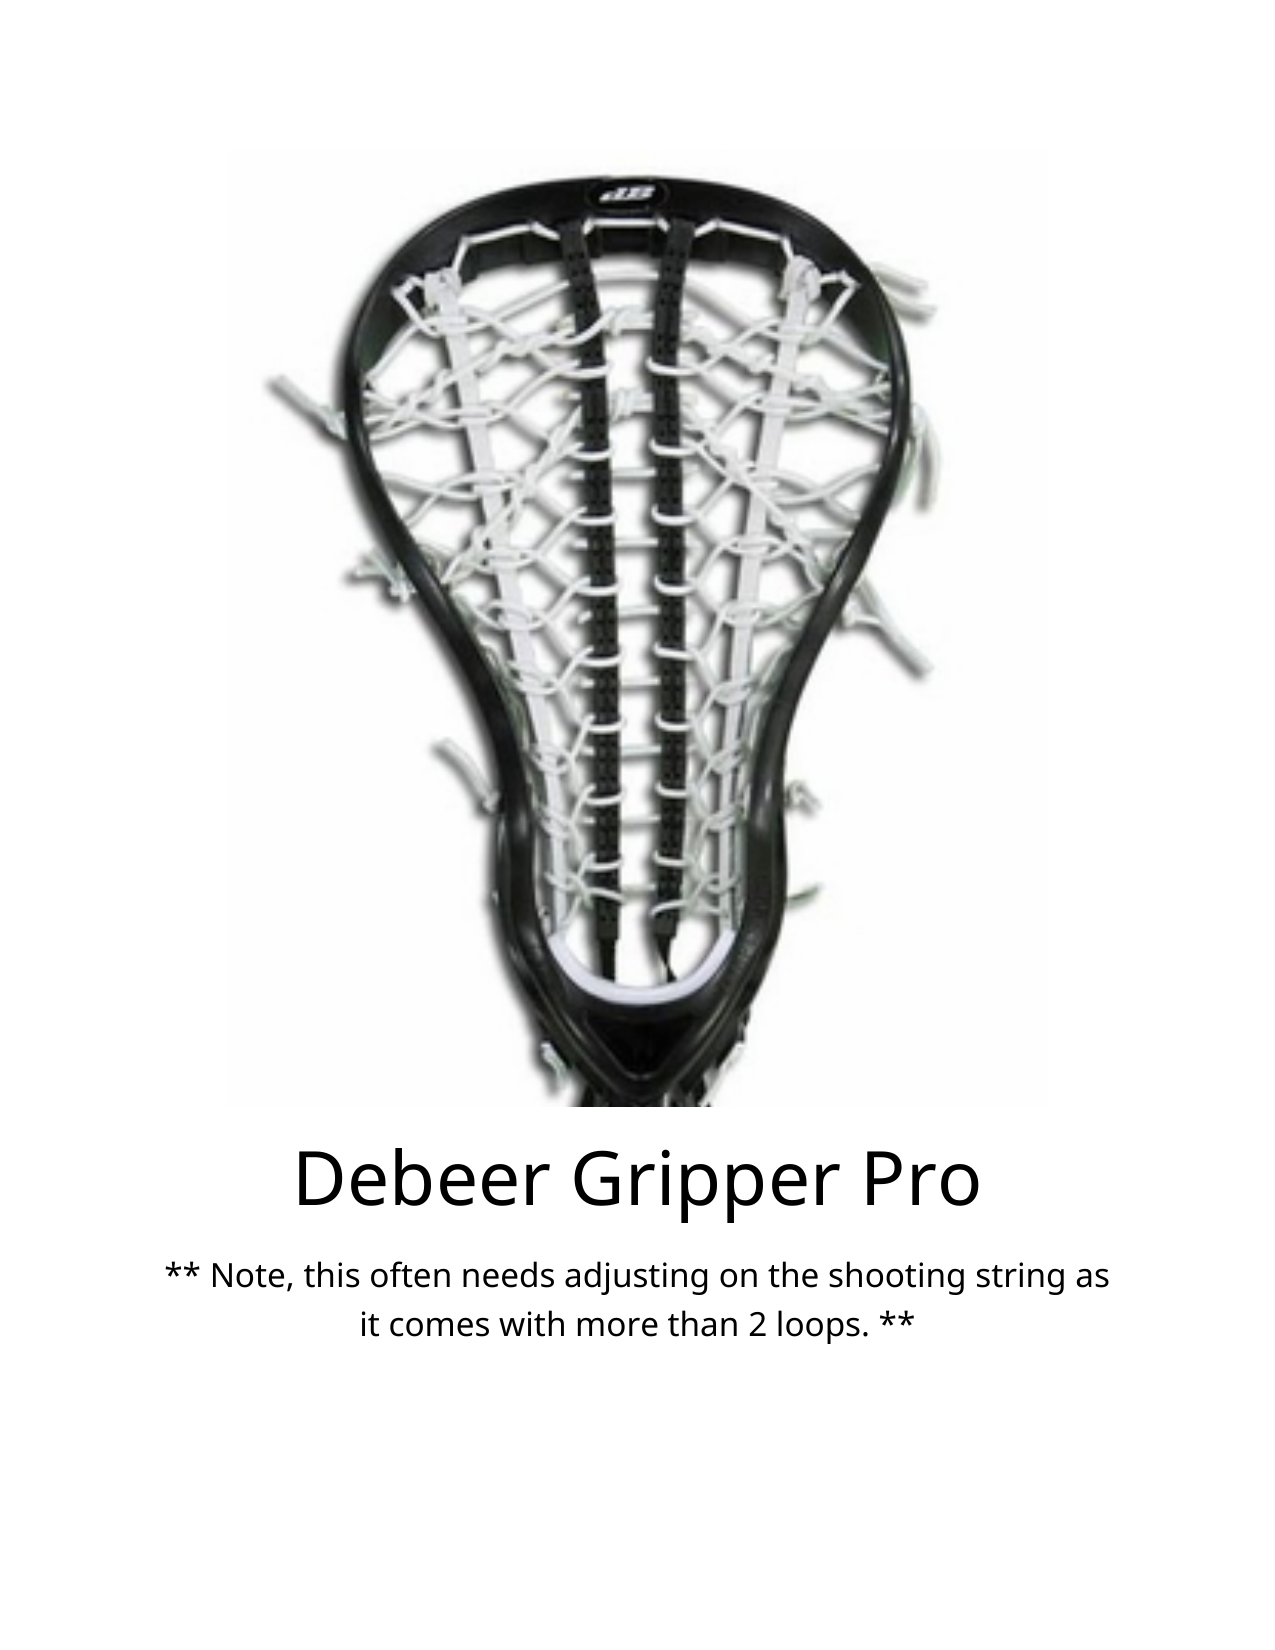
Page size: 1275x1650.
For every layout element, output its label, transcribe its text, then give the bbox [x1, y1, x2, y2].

text Debeer Gripper Pro [150, 1125, 1125, 1227]
picture [226, 150, 1049, 1107]
text ** Note, this often needs adjusting on the shooting string as it comes with more than 2 loops. ** [150, 1252, 1125, 1346]
